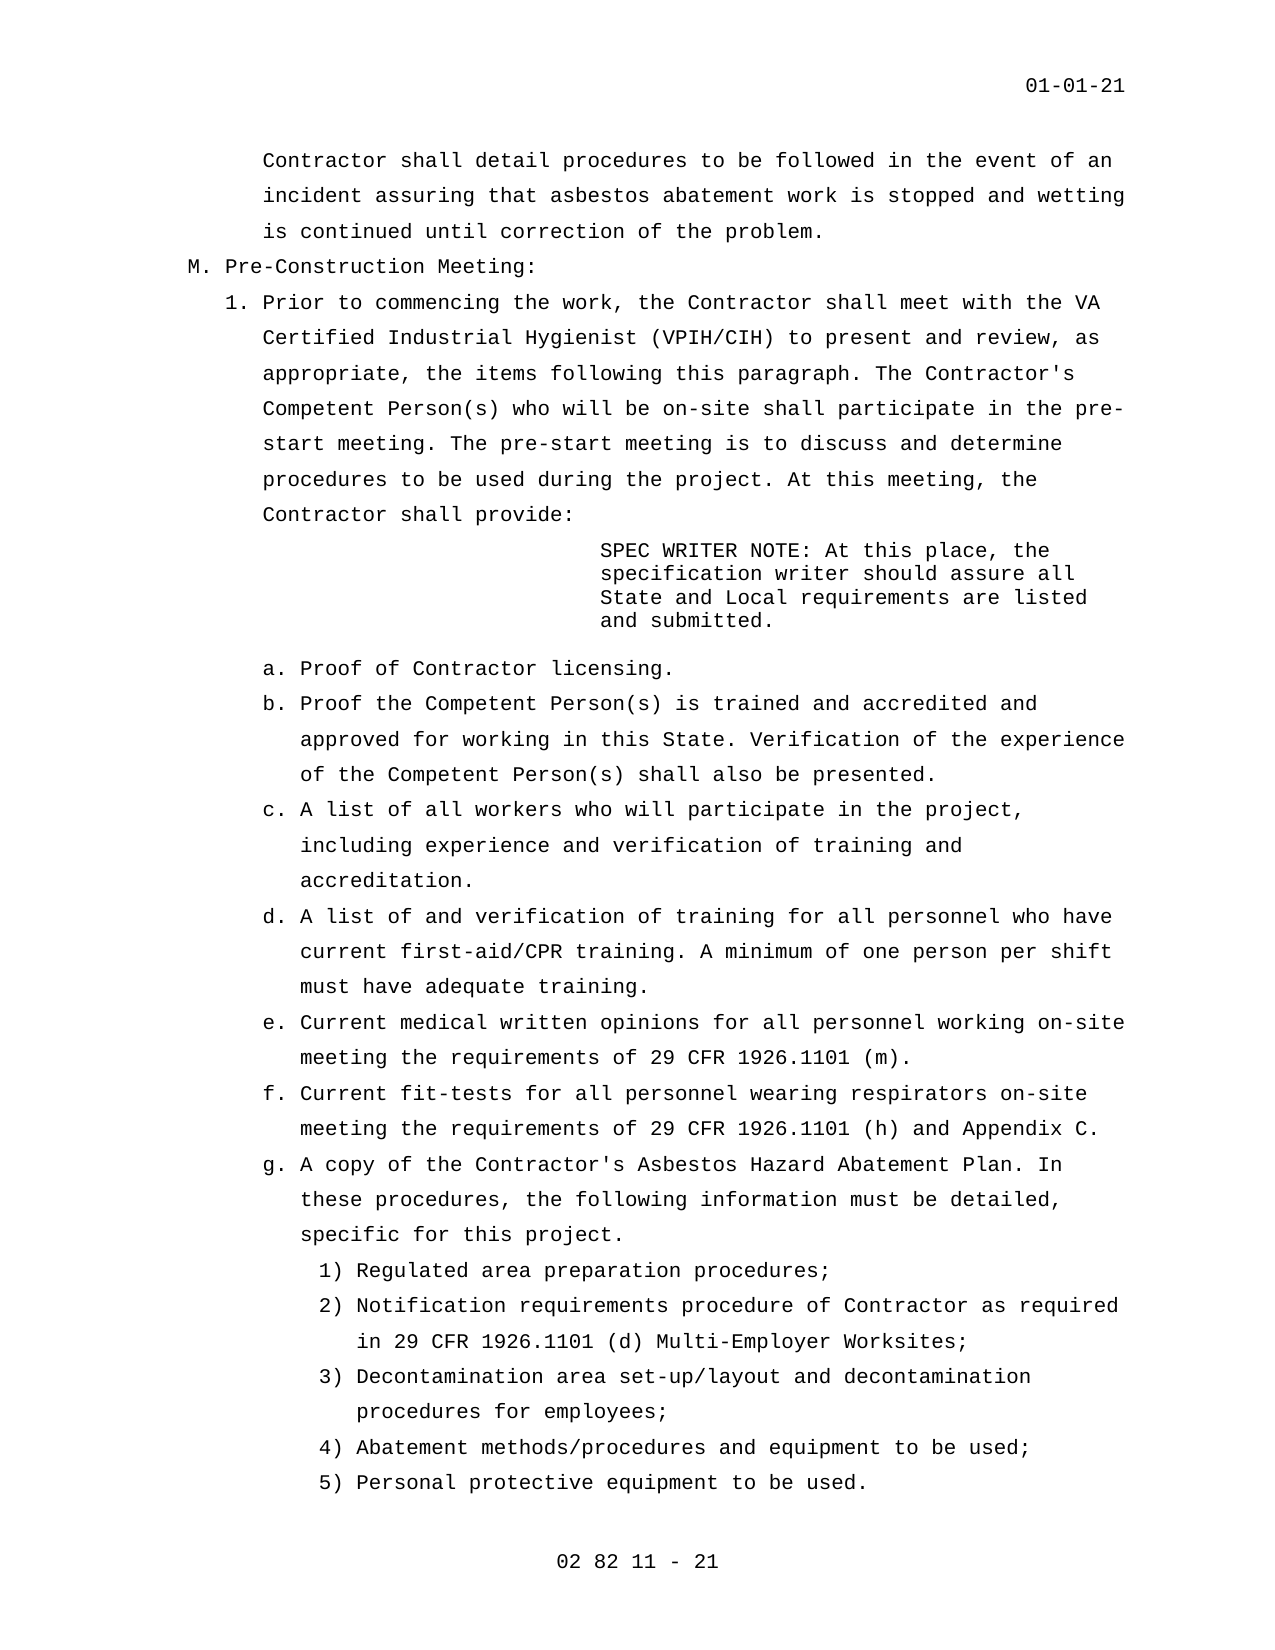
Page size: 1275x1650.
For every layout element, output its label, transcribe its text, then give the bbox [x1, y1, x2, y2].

list Personal protective equipment to be used. [319, 1472, 1125, 1496]
list Proof the Competent Person(s) is trained and accredited and approved for working in this State. Verification of the experience of the Competent Person(s) shall also be presented. [262, 693, 1125, 788]
list A copy of the Contractor's Asbestos Hazard Abatement Plan. In these procedures, the following information must be detailed, specific for this project. [262, 1154, 1125, 1248]
list Regulated area preparation procedures; [319, 1260, 1125, 1283]
list A list of all workers who will participate in the project, including experience and verification of training and accreditation. [262, 799, 1125, 894]
list Proof of Contractor licensing. [262, 658, 1125, 681]
text SPEC WRITER NOTE: At this place, the specification writer should assure all State and Local requirements are listed and submitted. [600, 539, 1125, 634]
list Abatement methods/procedures and equipment to be used; [319, 1437, 1125, 1461]
list Prior to commencing the work, the Contractor shall meet with the VA Certified Industrial Hygienist (VPIH/CIH) to present and review, as appropriate, the items following this paragraph. The Contractor's Competent Person(s) who will be on-site shall participate in the pre-start meeting. The pre-start meeting is to discuss and determine procedures to be used during the project. At this meeting, the Contractor shall provide: [225, 292, 1125, 528]
list A list of and verification of training for all personnel who have current first-aid/CPR training. A minimum of one person per shift must have adequate training. [262, 906, 1125, 1000]
list Current medical written opinions for all personnel working on-site meeting the requirements of 29 CFR 1926.1101 (m). [262, 1012, 1125, 1071]
list Current fit-tests for all personnel wearing respirators on-site meeting the requirements of 29 CFR 1926.1101 (h) and Appendix C. [262, 1083, 1125, 1142]
list Decontamination area set-up/layout and decontamination procedures for employees; [319, 1366, 1125, 1425]
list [225, 150, 1125, 244]
text Pre-Construction Meeting: [187, 256, 1125, 280]
list Notification requirements procedure of Contractor as required in 29 CFR 1926.1101 (d) Multi-Employer Worksites; [319, 1295, 1125, 1354]
